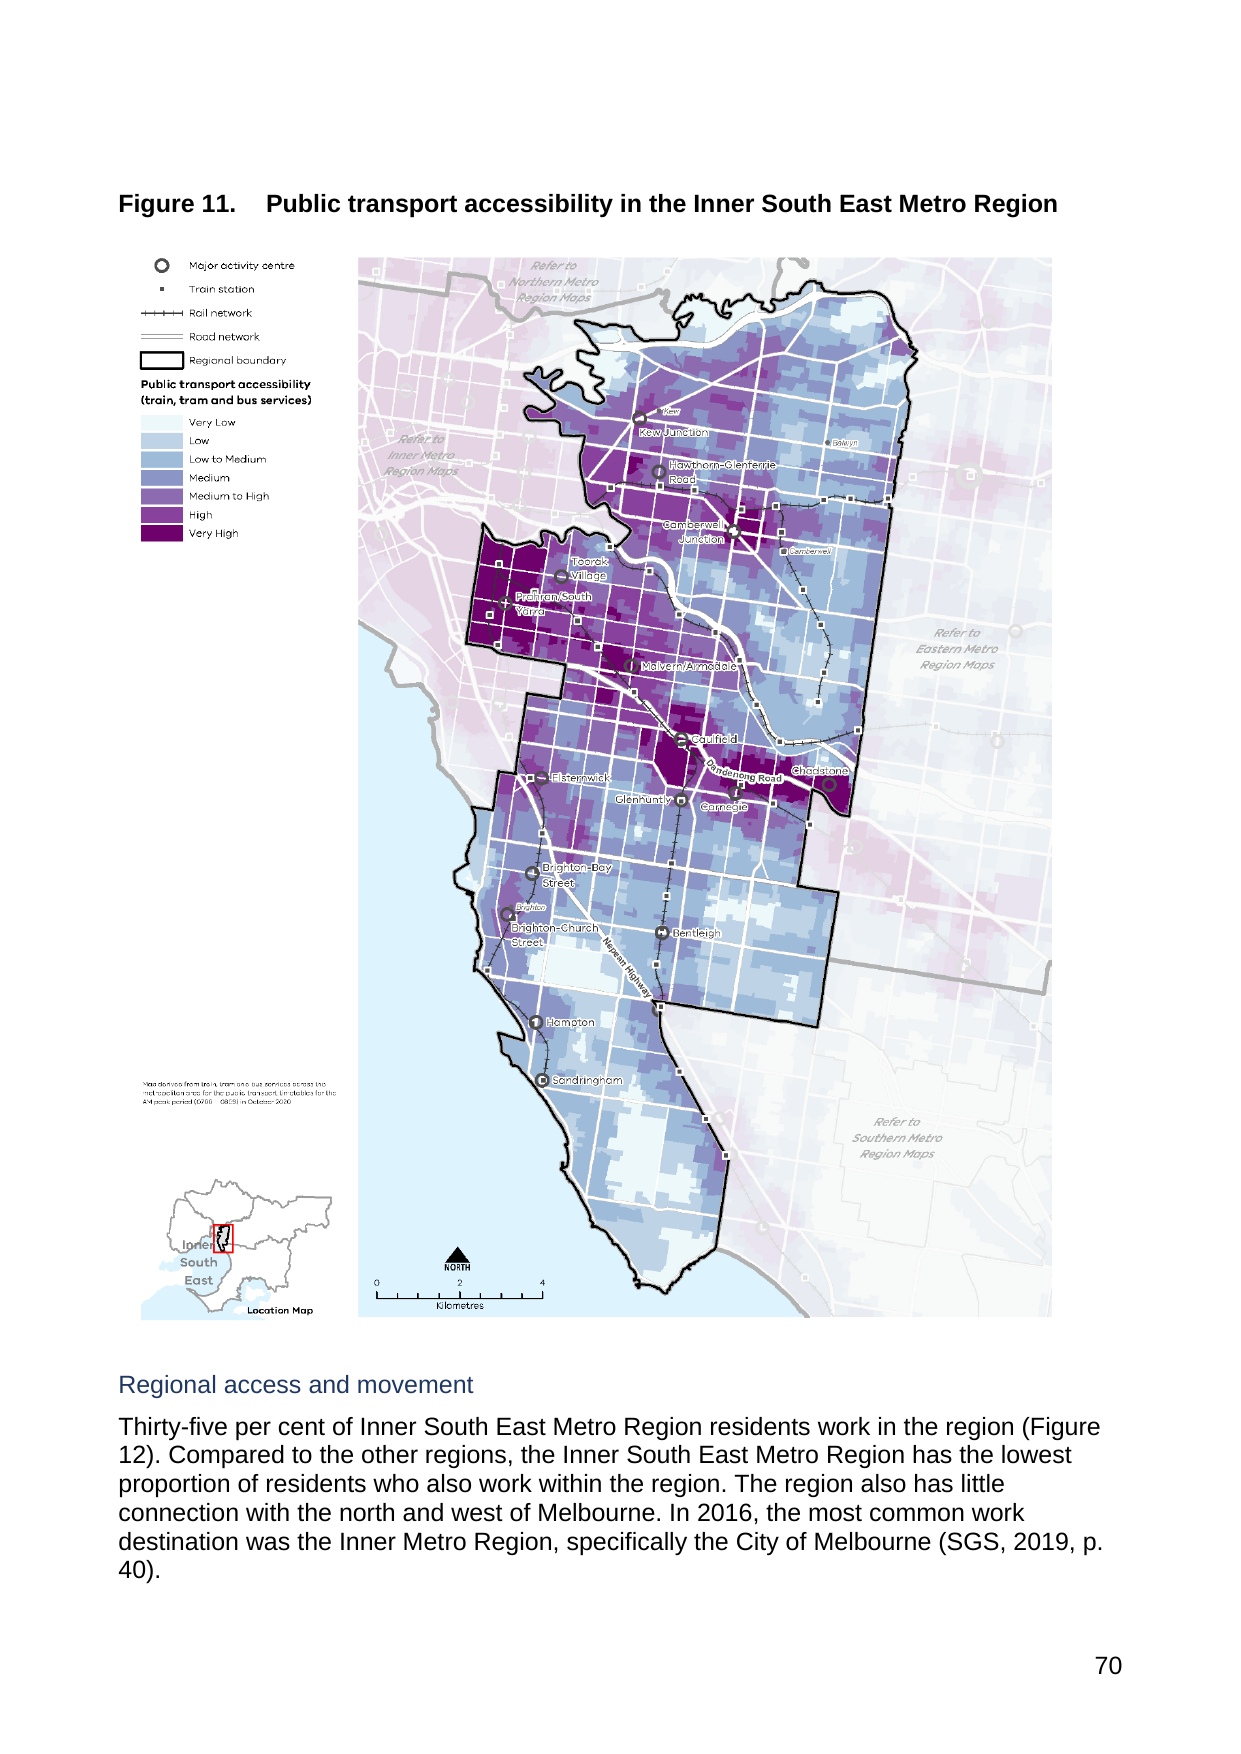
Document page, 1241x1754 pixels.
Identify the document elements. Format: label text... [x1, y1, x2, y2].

text Thirty-five per cent of Inner South East Metro Region residents work in the region (Figure 12). Compared to the other regions, the Inner South East Metro Region has the lowest proportion of residents who also work within the region. The region also has little connection with the north and west of Melbourne. In 2016, the most common work destination was the Inner Metro Region, specifically the City of Melbourne (SGS, 2019, p. 40). [118, 1412, 1122, 1584]
subtitle Regional access and movement [118, 1370, 1122, 1399]
subtitle Public transport accessibility in the Inner South East Metro Region [118, 189, 1122, 218]
picture [118, 235, 1098, 1346]
